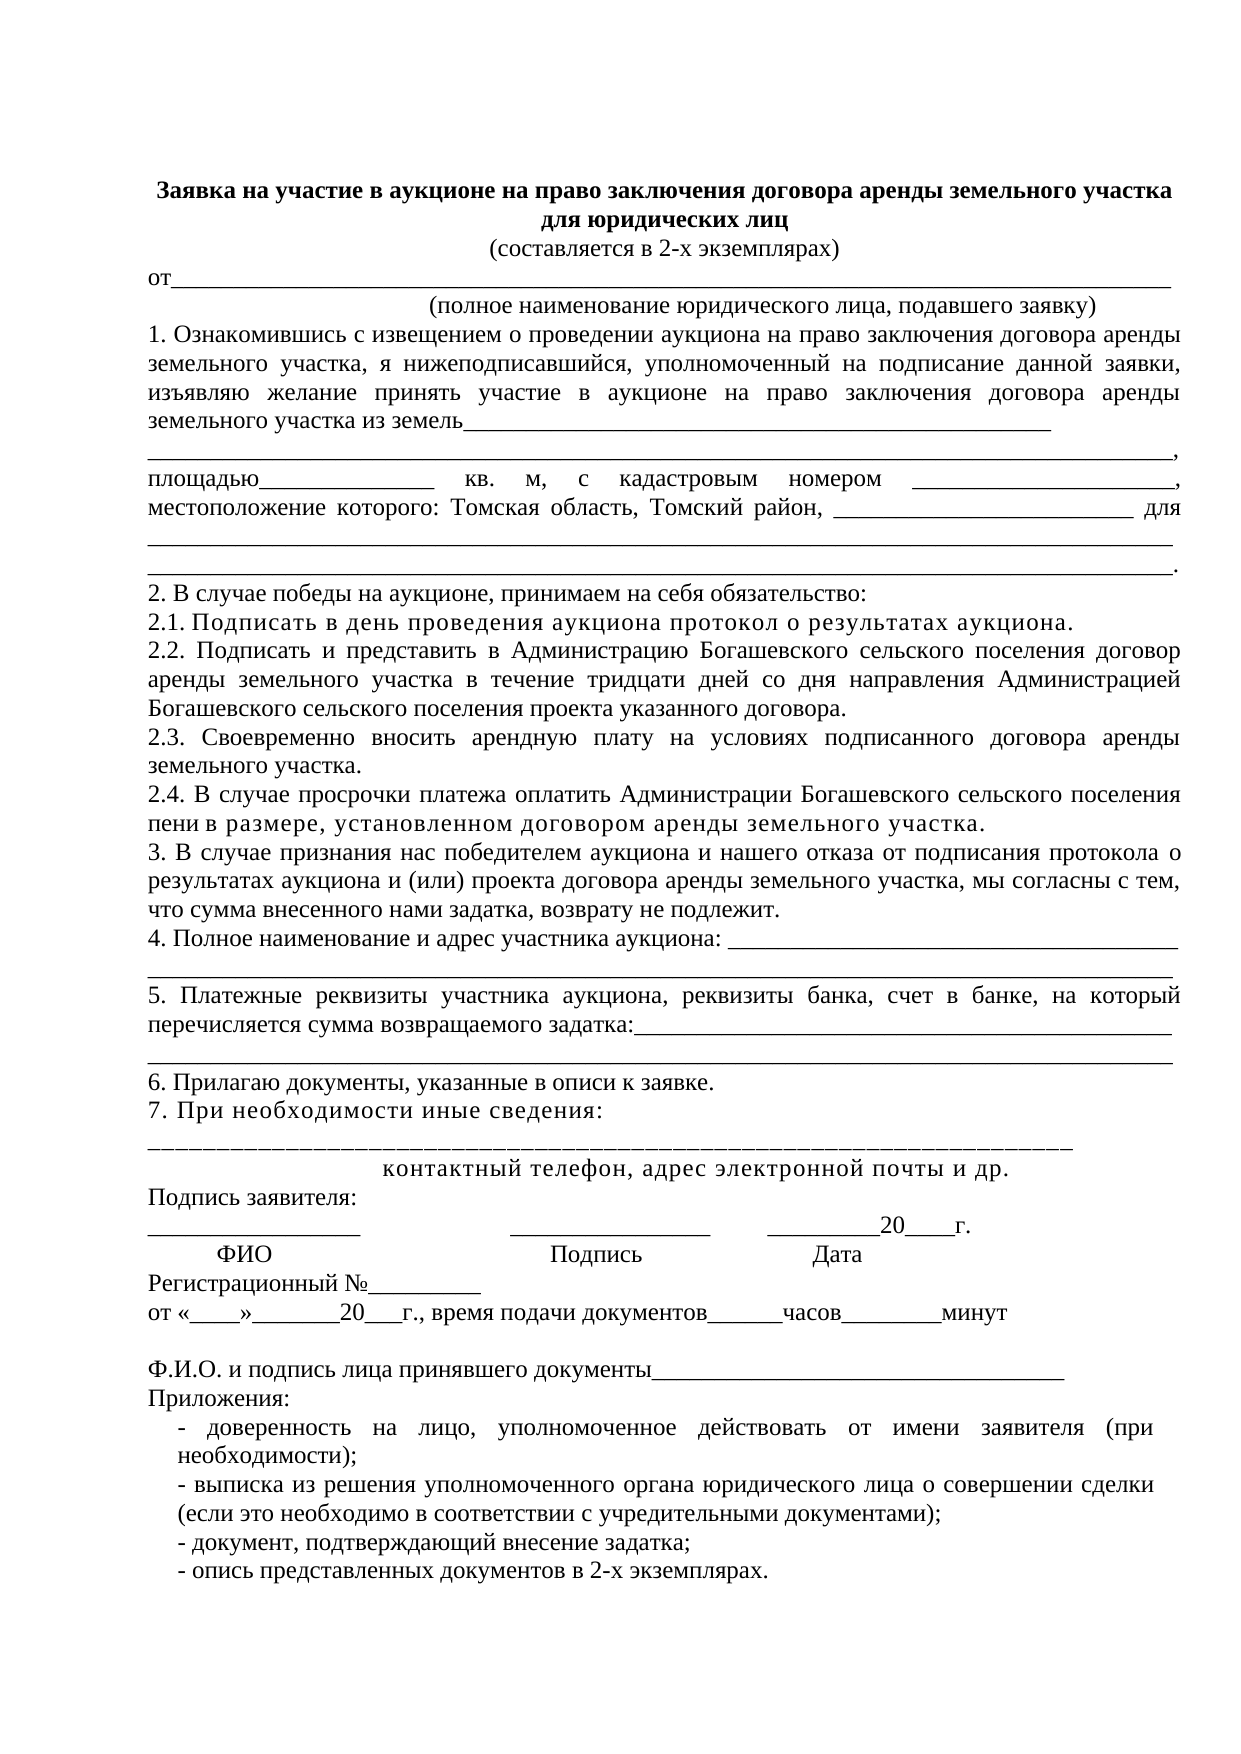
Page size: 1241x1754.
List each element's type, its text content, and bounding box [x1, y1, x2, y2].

text ФИО Подпись Дата [148, 1239, 1181, 1268]
text __________________________________________________________________________________. [148, 549, 1181, 578]
text 3. В случае признания нас победителем аукциона и нашего отказа от подписания протокола о результатах аукциона и (или) проекта договора аренды земельного участка, мы согласны с тем, что сумма внесенного нами задатка, возврату не подлежит. [148, 837, 1181, 923]
text __________________________________________________________________________________ [148, 952, 1181, 981]
text __________________________________________________________________________________ [148, 1038, 1181, 1067]
text от________________________________________________________________________________ [148, 262, 1181, 291]
text 6. Прилагаю документы, указанные в описи к заявке. [148, 1067, 1181, 1096]
text 1. Ознакомившись с извещением о проведении аукциона на право заключения договора аренды земельного участка, я нижеподписавшийся, уполномоченный на подписание данной заявки, изъявляю желание принять участие в аукционе на право заключения договора аренды земельного участка из земель_______________________________________________ [148, 319, 1181, 434]
text контактный телефон, адрес электронной почты и др. [148, 1153, 1181, 1182]
text - выписка из решения уполномоченного органа юридического лица о совершении сделки (если это необходимо в соответствии с учредительными документами); [177, 1469, 1155, 1527]
text __________________________________________________________________________________, площадью______________ кв. м, с кадастровым номером _____________________, местоположение которого: Томская область, Томский район, ________________________ для __________________________________________________________________________________ [148, 434, 1181, 549]
text 2.4. В случае просрочки платежа оплатить Администрации Богашевского сельского поселения пени в размере, установленном договором аренды земельного участка. [148, 779, 1181, 837]
text - опись представленных документов в 2-х экземплярах. [177, 1556, 1155, 1584]
text (составляется в 2-х экземплярах) [148, 233, 1181, 262]
text Подпись заявителя: [148, 1182, 1181, 1211]
text - доверенность на лицо, уполномоченное действовать от имени заявителя (при необходимости); [177, 1412, 1155, 1469]
text для юридических лиц [148, 204, 1181, 233]
text 2.3. Своевременно вносить арендную плату на условиях подписанного договора аренды земельного участка. [148, 722, 1181, 779]
text Приложения: [148, 1383, 1181, 1412]
text Ф.И.О. и подпись лица принявшего документы_________________________________ [148, 1354, 1181, 1383]
text _________________ ________________ _________20____г. [148, 1211, 1181, 1239]
text 5. Платежные реквизиты участника аукциона, реквизиты банка, счет в банке, на который перечисляется сумма возвращаемого задатка:___________________________________________ [148, 981, 1181, 1038]
text Заявка на участие в аукционе на право заключения договора аренды земельного участка [148, 176, 1181, 204]
text Регистрационный №_________ [148, 1268, 1181, 1297]
text - документ, подтверждающий внесение задатка; [177, 1527, 1155, 1556]
text (полное наименование юридического лица, подавшего заявку) [148, 291, 1181, 319]
text 7. При необходимости иные сведения: ___________________________________________________________________ [148, 1096, 1181, 1153]
text от «____»_______20___г., время подачи документов______часов________минут [148, 1297, 1181, 1326]
text 4. Полное наименование и адрес участника аукциона: ____________________________________ [148, 923, 1181, 952]
text 2.2. Подписать и представить в Администрацию Богашевского сельского поселения договор аренды земельного участка в течение тридцати дней со дня направления Администрацией Богашевского сельского поселения проекта указанного договора. [148, 636, 1181, 722]
text 2. В случае победы на аукционе, принимаем на себя обязательство: [148, 578, 1181, 607]
text 2.1. Подписать в день проведения аукциона протокол о результатах аукциона. [148, 607, 1181, 636]
